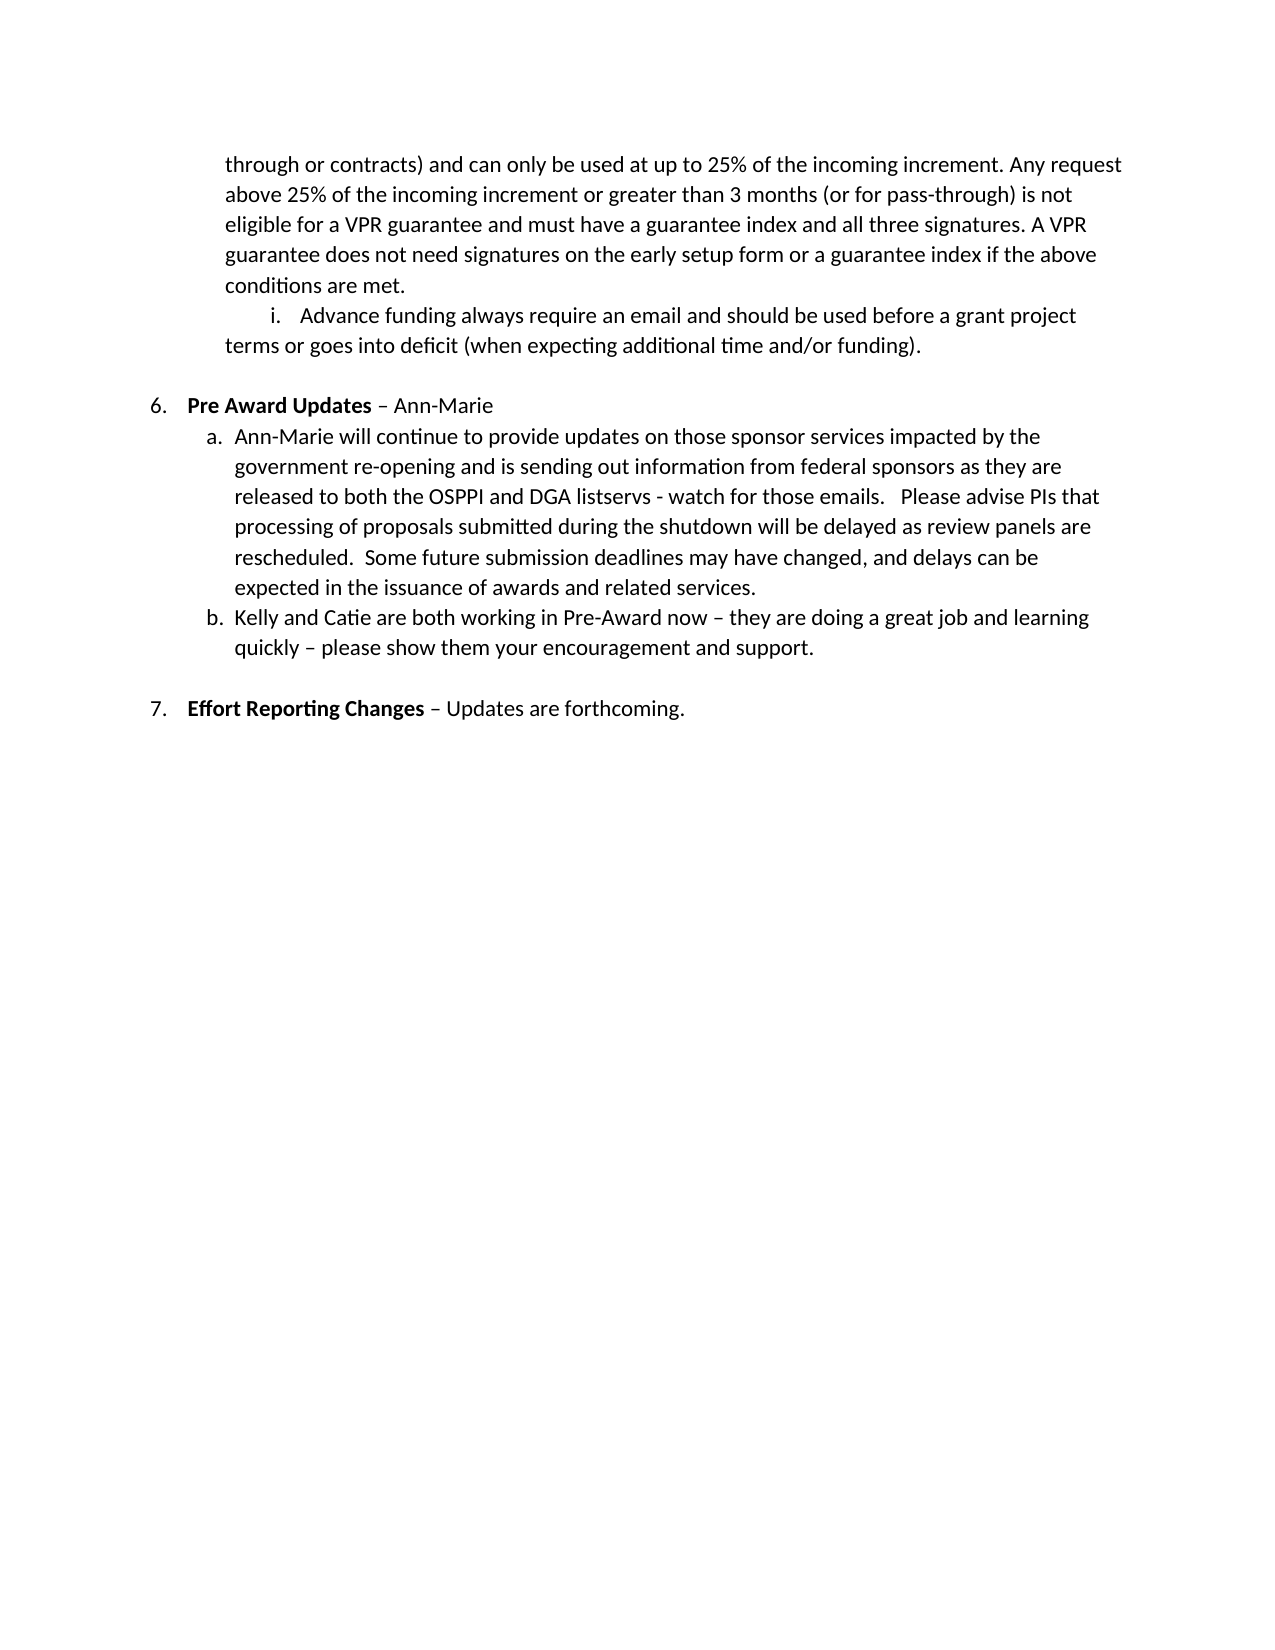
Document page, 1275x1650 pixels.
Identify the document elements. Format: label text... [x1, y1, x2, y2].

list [225, 150, 1125, 299]
list Kelly and Catie are both working in Pre-Award now – they are doing a great job and learning quickly – please show them your encouragement and support. [206, 603, 1125, 661]
list Advance funding always require an email and should be used before a grant project terms or goes into deficit (when expecting additional time and/or funding). [225, 301, 1125, 359]
list Pre Award Updates – Ann-Marie [150, 392, 1125, 420]
list Ann-Marie will continue to provide updates on those sponsor services impacted by the government re-opening and is sending out information from federal sponsors as they are released to both the OSPPI and DGA listservs - watch for those emails. Please advise PIs that processing of proposals submitted during the shutdown will be delayed as review panels are rescheduled. Some future submission deadlines may have changed, and delays can be expected in the issuance of awards and related services. [206, 422, 1125, 601]
list Effort Reporting Changes – Updates are forthcoming. [150, 694, 1125, 722]
